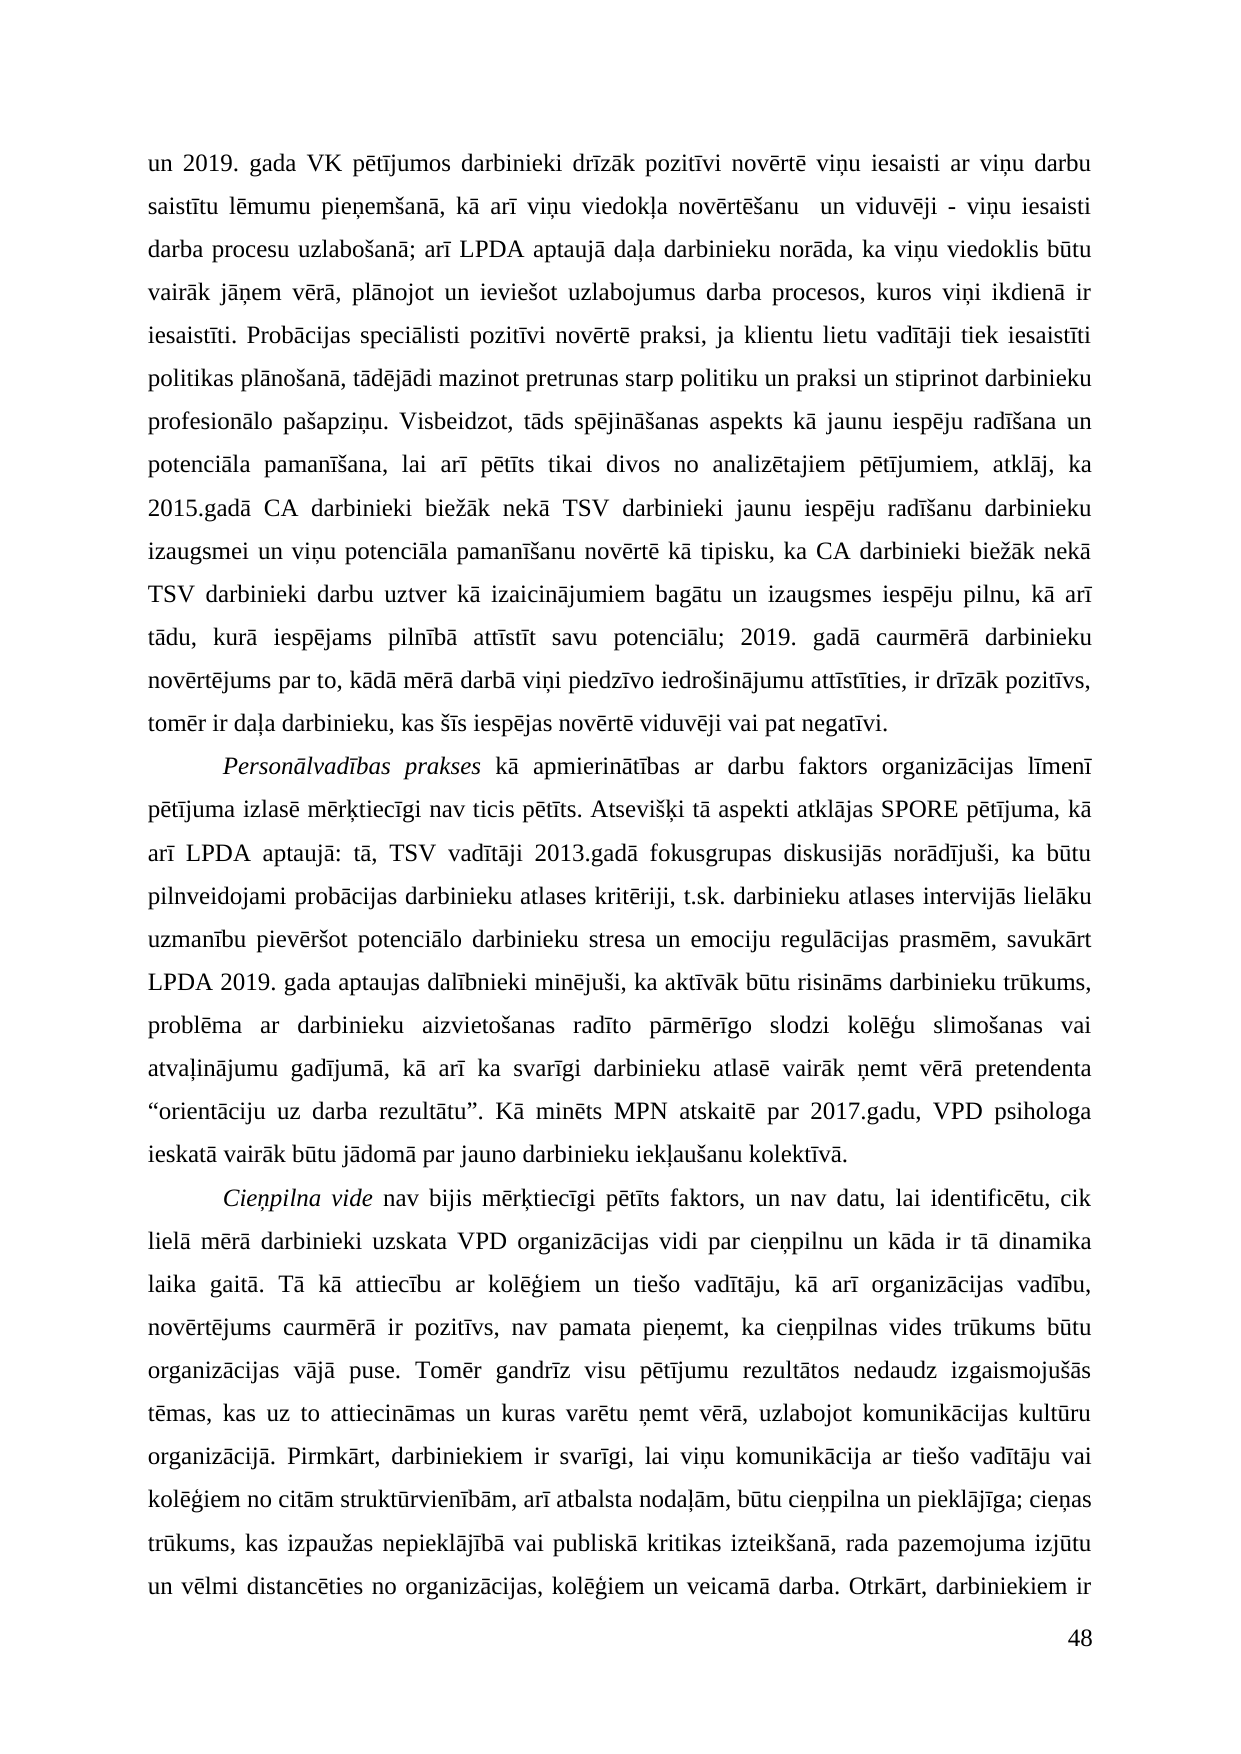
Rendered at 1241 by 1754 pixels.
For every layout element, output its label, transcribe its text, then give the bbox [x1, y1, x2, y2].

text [148, 148, 1092, 737]
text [148, 1183, 1092, 1599]
text Personālvadības prakses kā apmierinātības ar darbu faktors organizācijas līmenī pētījuma izlasē mērķtiecīgi nav ticis pētīts. Atsevišķi tā aspekti atklājas SPORE pētījuma, kā arī LPDA aptaujā: tā, TSV vadītāji 2013.gadā fokusgrupas diskusijās norādījuši, ka būtu pilnveidojami probācijas darbinieku atlases kritēriji, t.sk. darbinieku atlases intervijās lielāku uzmanību pievēršot potenciālo darbinieku stresa un emociju regulācijas prasmēm, savukārt LPDA 2019. gada aptaujas dalībnieki minējuši, ka aktīvāk būtu risināms darbinieku trūkums, problēma ar darbinieku aizvietošanas radīto pārmērīgo slodzi kolēģu slimošanas vai atvaļinājumu gadījumā, kā arī ka svarīgi darbinieku atlasē vairāk ņemt vērā pretendenta “orientāciju uz darba rezultātu”. Kā minēts MPN atskaitē par 2017.gadu, VPD psihologa ieskatā vairāk būtu jādomā par jauno darbinieku iekļaušanu kolektīvā. [148, 751, 1092, 1168]
